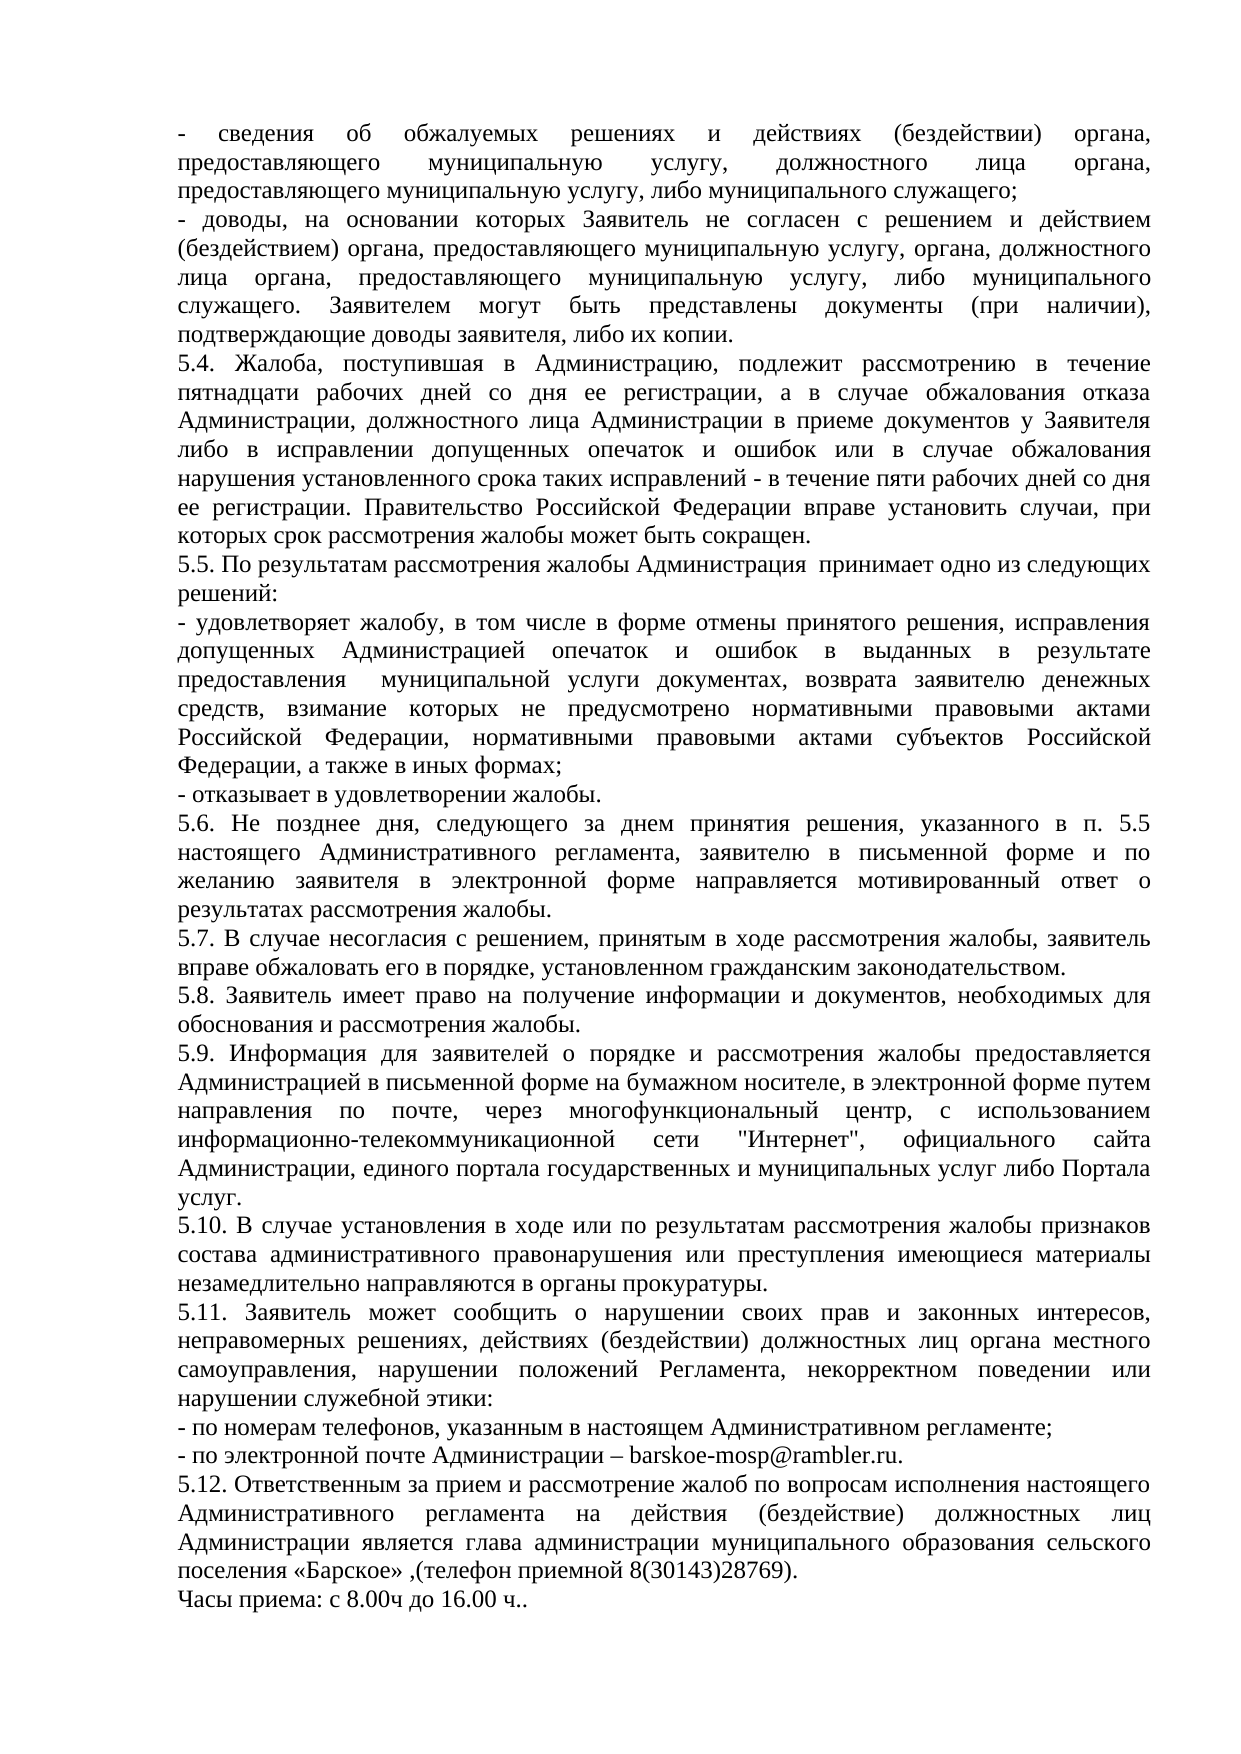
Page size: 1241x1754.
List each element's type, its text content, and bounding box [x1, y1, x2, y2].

text 5.7. В случае несогласия с решением, принятым в ходе рассмотрения жалобы, заявитель вправе обжаловать его в порядке, установленном гражданским законодательством. [177, 923, 1152, 981]
text - доводы, на основании которых Заявитель не согласен с решением и действием (бездействием) органа, предоставляющего муниципальную услугу, органа, должностного лица органа, предоставляющего муниципальную услугу, либо муниципального служащего. Заявителем могут быть представлены документы (при наличии), подтверждающие доводы заявителя, либо их копии. [177, 204, 1152, 348]
text 5.4. Жалоба, поступившая в Администрацию, подлежит рассмотрению в течение пятнадцати рабочих дней со дня ее регистрации, а в случае обжалования отказа Администрации, должностного лица Администрации в приеме документов у Заявителя либо в исправлении допущенных опечаток и ошибок или в случае обжалования нарушения установленного срока таких исправлений - в течение пяти рабочих дней со дня ее регистрации. Правительство Российской Федерации вправе установить случаи, при которых срок рассмотрения жалобы может быть сокращен. [177, 348, 1152, 549]
text - по электронной почте Администрации – barskoe-mosp@rambler.ru. [177, 1441, 1152, 1469]
text 5.11. Заявитель может сообщить о нарушении своих прав и законных интересов, неправомерных решениях, действиях (бездействии) должностных лиц органа местного самоуправления, нарушении положений Регламента, некорректном поведении или нарушении служебной этики: [177, 1297, 1152, 1412]
text - отказывает в удовлетворении жалобы. [177, 779, 1152, 808]
text 5.6. Не позднее дня, следующего за днем принятия решения, указанного в п. 5.5 настоящего Административного регламента, заявителю в письменной форме и по желанию заявителя в электронной форме направляется мотивированный ответ о результатах рассмотрения жалобы. [177, 808, 1152, 923]
text 5.8. Заявитель имеет право на получение информации и документов, необходимых для обоснования и рассмотрения жалобы. [177, 981, 1152, 1038]
text 5.9. Информация для заявителей о порядке и рассмотрения жалобы предоставляется Администрацией в письменной форме на бумажном носителе, в электронной форме путем направления по почте, через многофункциональный центр, с использованием информационно-телекоммуникационной сети "Интернет", официального сайта Администрации, единого портала государственных и муниципальных услуг либо Портала услуг. [177, 1038, 1152, 1211]
text Часы приема: с 8.00ч до 16.00 ч.. [177, 1584, 1152, 1613]
text 5.10. В случае установления в ходе или по результатам рассмотрения жалобы признаков состава административного правонарушения или преступления имеющиеся материалы незамедлительно направляются в органы прокуратуры. [177, 1211, 1152, 1297]
text 5.5. По результатам рассмотрения жалобы Администрация принимает одно из следующих решений: [177, 549, 1152, 607]
text 5.12. Ответственным за прием и рассмотрение жалоб по вопросам исполнения настоящего Административного регламента на действия (бездействие) должностных лиц Администрации является глава администрации муниципального образования сельского поселения «Барское» ,(телефон приемной 8(30143)28769). [177, 1469, 1152, 1584]
text - удовлетворяет жалобу, в том числе в форме отмены принятого решения, исправления допущенных Администрацией опечаток и ошибок в выданных в результате предоставления муниципальной услуги документах, возврата заявителю денежных средств, взимание которых не предусмотрено нормативными правовыми актами Российской Федерации, нормативными правовыми актами субъектов Российской Федерации, а также в иных формах; [177, 607, 1152, 779]
text - по номерам телефонов, указанным в настоящем Административном регламенте; [177, 1412, 1152, 1441]
text - сведения об обжалуемых решениях и действиях (бездействии) органа, предоставляющего муниципальную услугу, должностного лица органа, предоставляющего муниципальную услугу, либо муниципального служащего; [177, 118, 1152, 204]
